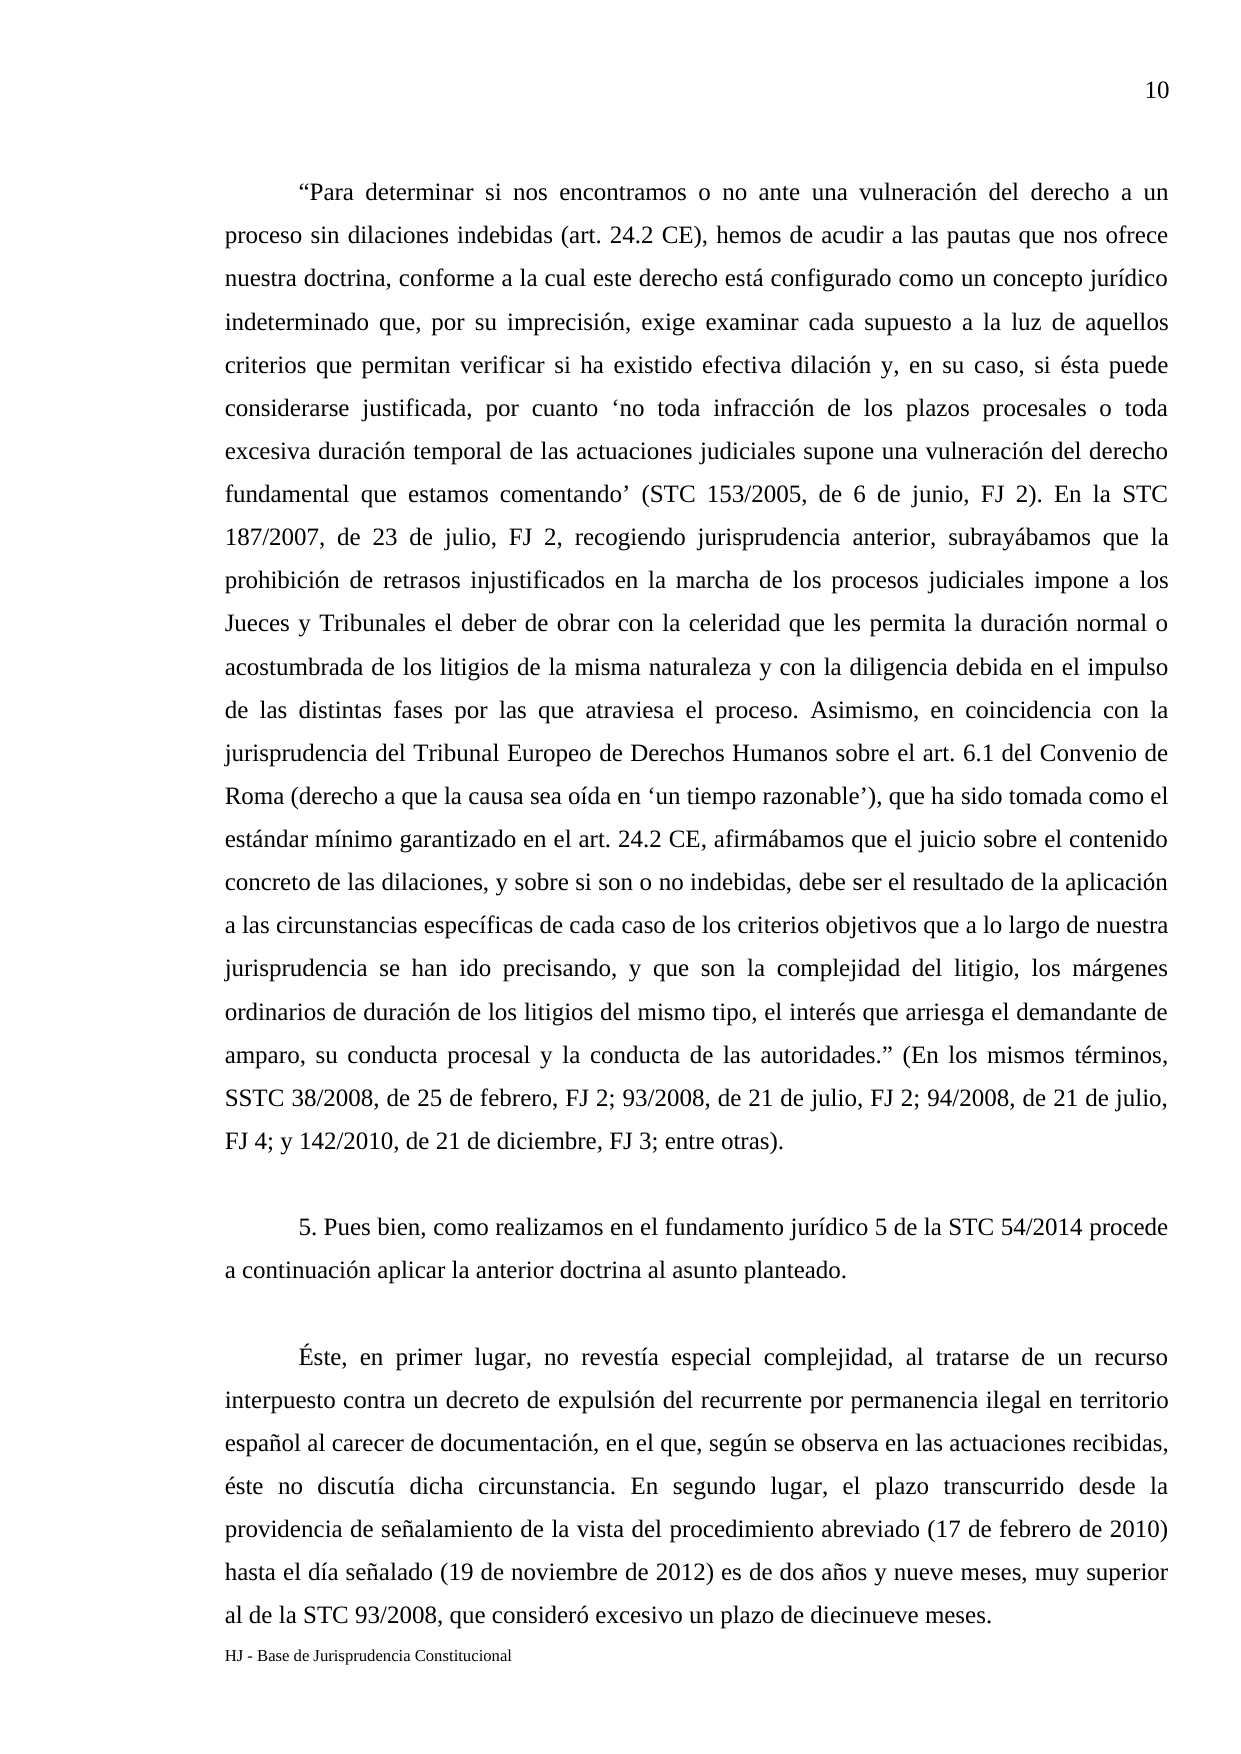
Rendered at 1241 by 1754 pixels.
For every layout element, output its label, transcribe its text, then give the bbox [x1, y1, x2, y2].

text 5. Pues bien, como realizamos en el fundamento jurídico 5 de la STC 54/2014 procede a continuación aplicar la anterior doctrina al asunto planteado. [224, 1212, 1169, 1284]
text “Para determinar si nos encontramos o no ante una vulneración del derecho a un proceso sin dilaciones indebidas (art. 24.2 CE), hemos de acudir a las pautas que nos ofrece nuestra doctrina, conforme a la cual este derecho está configurado como un concepto jurídico indeterminado que, por su imprecisión, exige examinar cada supuesto a la luz de aquellos criterios que permitan verificar si ha existido efectiva dilación y, en su caso, si ésta puede considerarse justificada, por cuanto ‘no toda infracción de los plazos procesales o toda excesiva duración temporal de las actuaciones judiciales supone una vulneración del derecho fundamental que estamos comentando’ (STC 153/2005, de 6 de junio, FJ 2). En la STC 187/2007, de 23 de julio, FJ 2, recogiendo jurisprudencia anterior, subrayábamos que la prohibición de retrasos injustificados en la marcha de los procesos judiciales impone a los Jueces y Tribunales el deber de obrar con la celeridad que les permita la duración normal o acostumbrada de los litigios de la misma naturaleza y con la diligencia debida en el impulso de las distintas fases por las que atraviesa el proceso. Asimismo, en coincidencia con la jurisprudencia del Tribunal Europeo de Derechos Humanos sobre el art. 6.1 del Convenio de Roma (derecho a que la causa sea oída en ‘un tiempo razonable’), que ha sido tomada como el estándar mínimo garantizado en el art. 24.2 CE, afirmábamos que el juicio sobre el contenido concreto de las dilaciones, y sobre si son o no indebidas, debe ser el resultado de la aplicación a las circunstancias específicas de cada caso de los criterios objetivos que a lo largo de nuestra jurisprudencia se han ido precisando, y que son la complejidad del litigio, los márgenes ordinarios de duración de los litigios del mismo tipo, el interés que arriesga el demandante de amparo, su conducta procesal y la conducta de las autoridades.” (En los mismos términos, SSTC 38/2008, de 25 de febrero, FJ 2; 93/2008, de 21 de julio, FJ 2; 94/2008, de 21 de julio, FJ 4; y 142/2010, de 21 de diciembre, FJ 3; entre otras). [224, 177, 1169, 1155]
text Éste, en primer lugar, no revestía especial complejidad, al tratarse de un recurso interpuesto contra un decreto de expulsión del recurrente por permanencia ilegal en territorio español al carecer de documentación, en el que, según se observa en las actuaciones recibidas, éste no discutía dicha circunstancia. En segundo lugar, el plazo transcurrido desde la providencia de señalamiento de la vista del procedimiento abreviado (17 de febrero de 2010) hasta el día señalado (19 de noviembre de 2012) es de dos años y nueve meses, muy superior al de la STC 93/2008, que consideró excesivo un plazo de diecinueve meses. [224, 1342, 1169, 1629]
